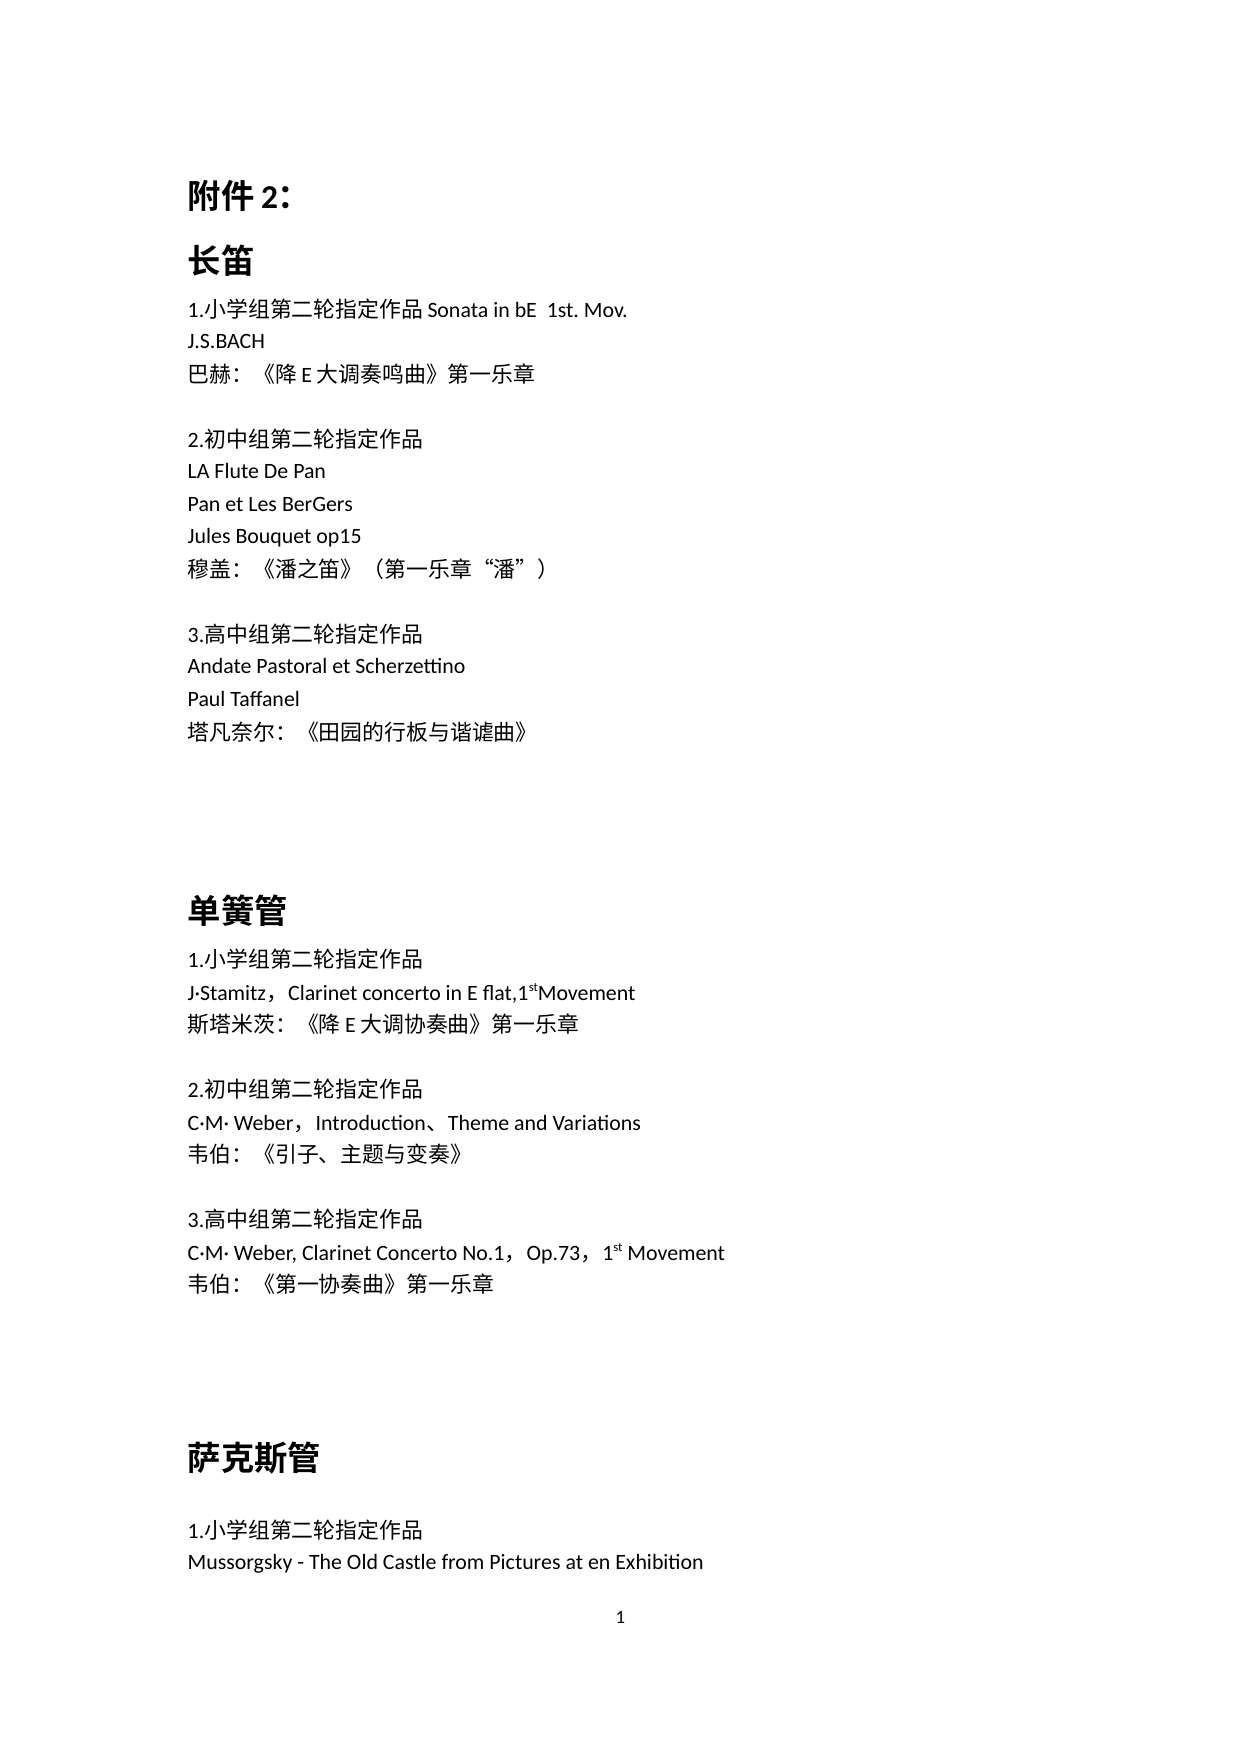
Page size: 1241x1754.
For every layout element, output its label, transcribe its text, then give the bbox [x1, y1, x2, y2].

text LA Flute De Pan [187, 454, 1053, 487]
text 斯塔米茨：《降E大调协奏曲》第一乐章 [187, 1007, 1053, 1039]
text Mussorgsky - The Old Castle from Pictures at en Exhibition [187, 1545, 1053, 1578]
text Paul Taffanel [187, 682, 1053, 714]
text 韦伯：《引子、主题与变奏》 [187, 1137, 1053, 1169]
text Andate Pastoral et Scherzettino [187, 649, 1053, 682]
text 1.小学组第二轮指定作品 [187, 942, 1053, 974]
text Pan et Les BerGers [187, 487, 1053, 519]
text 单簧管 [187, 877, 1053, 942]
text C·M· Weber，Introduction、Theme and Variations [187, 1104, 1053, 1137]
text 穆盖：《潘之笛》（第一乐章“潘”） [187, 552, 1053, 584]
text 韦伯：《第一协奏曲》第一乐章 [187, 1267, 1053, 1299]
text C·M· Weber, Clarinet Concerto No.1，Op.73，1st Movement [187, 1234, 1053, 1267]
text 2.初中组第二轮指定作品 [187, 1072, 1053, 1104]
text 1.小学组第二轮指定作品 [187, 1513, 1053, 1545]
text 巴赫：《降E大调奏鸣曲》第一乐章 [187, 357, 1053, 389]
text 萨克斯管 [187, 1424, 1053, 1489]
text 3.高中组第二轮指定作品 [187, 1202, 1053, 1234]
text Jules Bouquet op15 [187, 519, 1053, 552]
text 长笛 [187, 227, 1053, 292]
text J.S.BACH [187, 324, 1053, 357]
text 3.高中组第二轮指定作品 [187, 617, 1053, 649]
text 2.初中组第二轮指定作品 [187, 422, 1053, 454]
text J·Stamitz，Clarinet concerto in E flat,1stMovement [187, 974, 1053, 1007]
text 1.小学组第二轮指定作品Sonata in bE 1st. Mov. [187, 292, 1053, 324]
text 塔凡奈尔：《田园的行板与谐谑曲》 [187, 714, 1053, 747]
text 附件2： [187, 162, 1053, 227]
